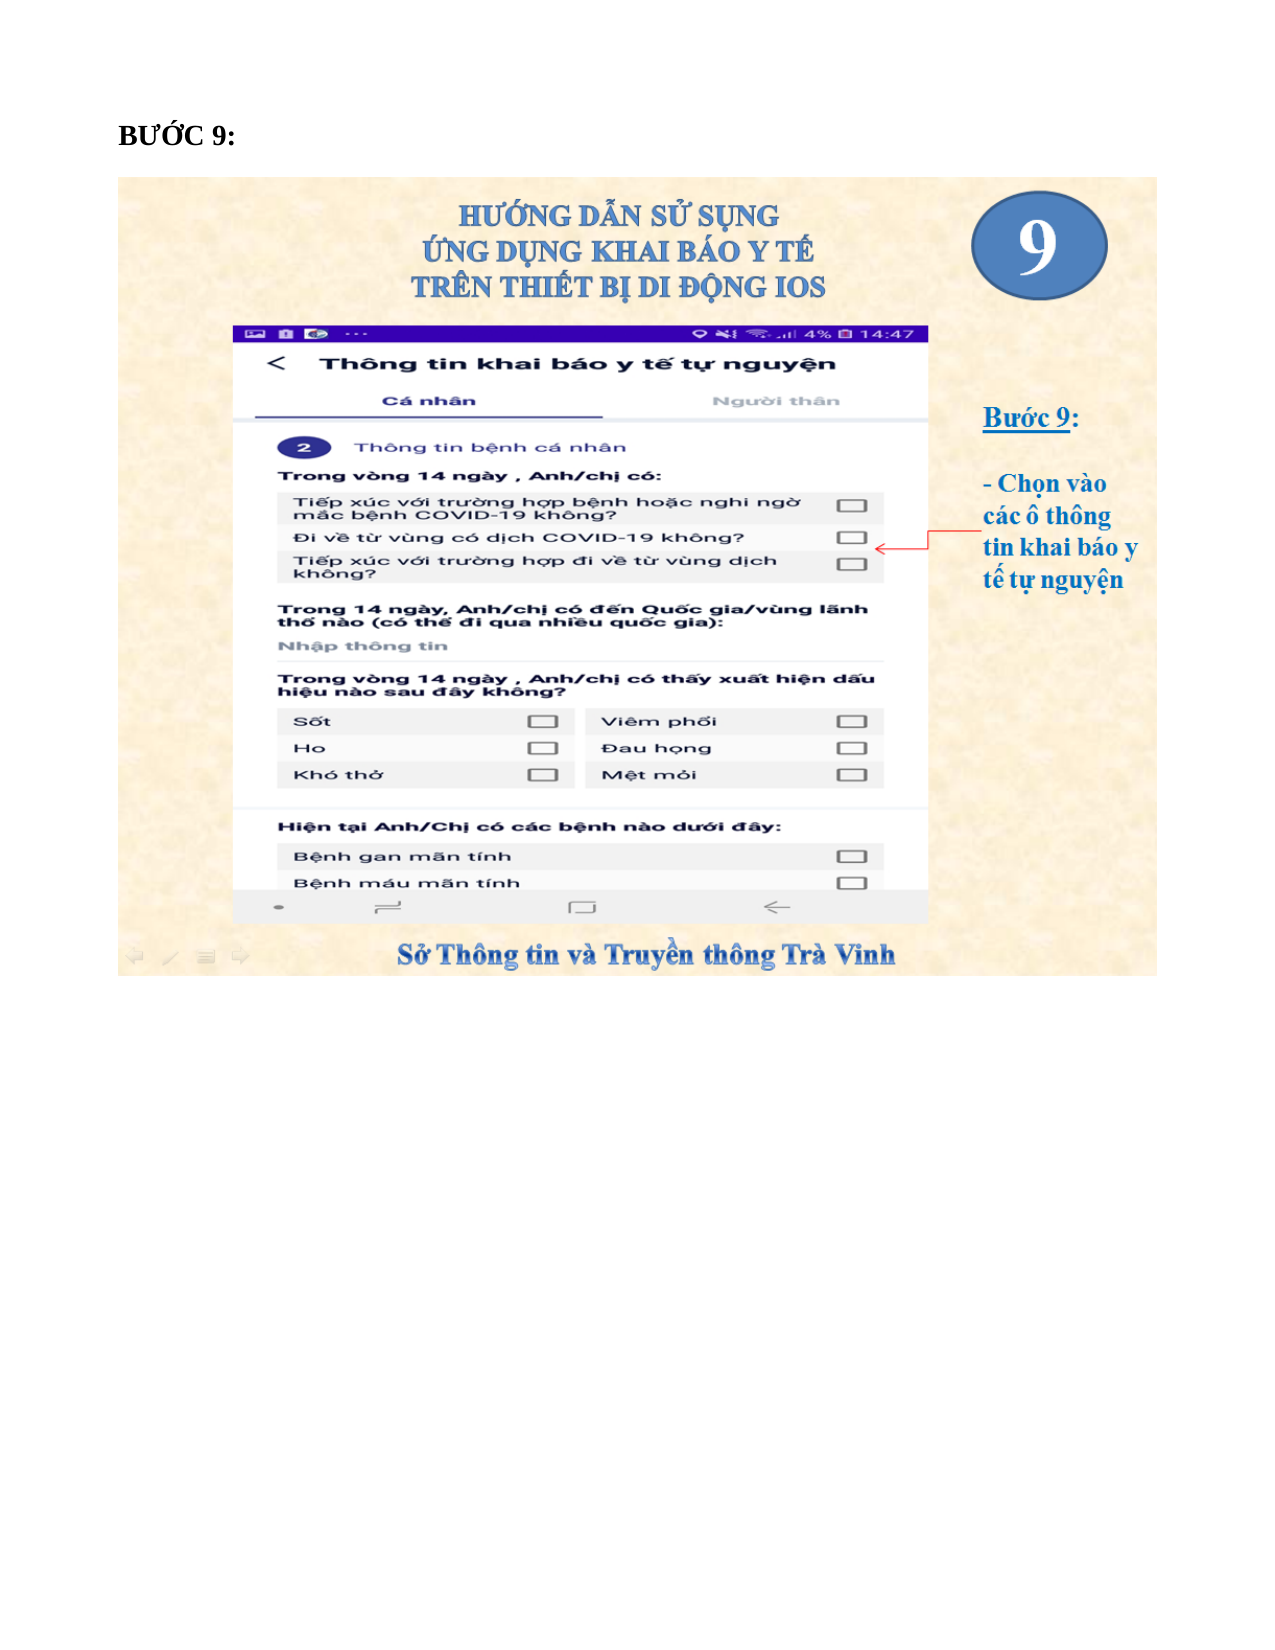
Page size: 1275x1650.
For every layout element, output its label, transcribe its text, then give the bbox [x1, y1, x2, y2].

picture [118, 177, 1157, 976]
text BƯỚC 9: [118, 118, 1157, 152]
